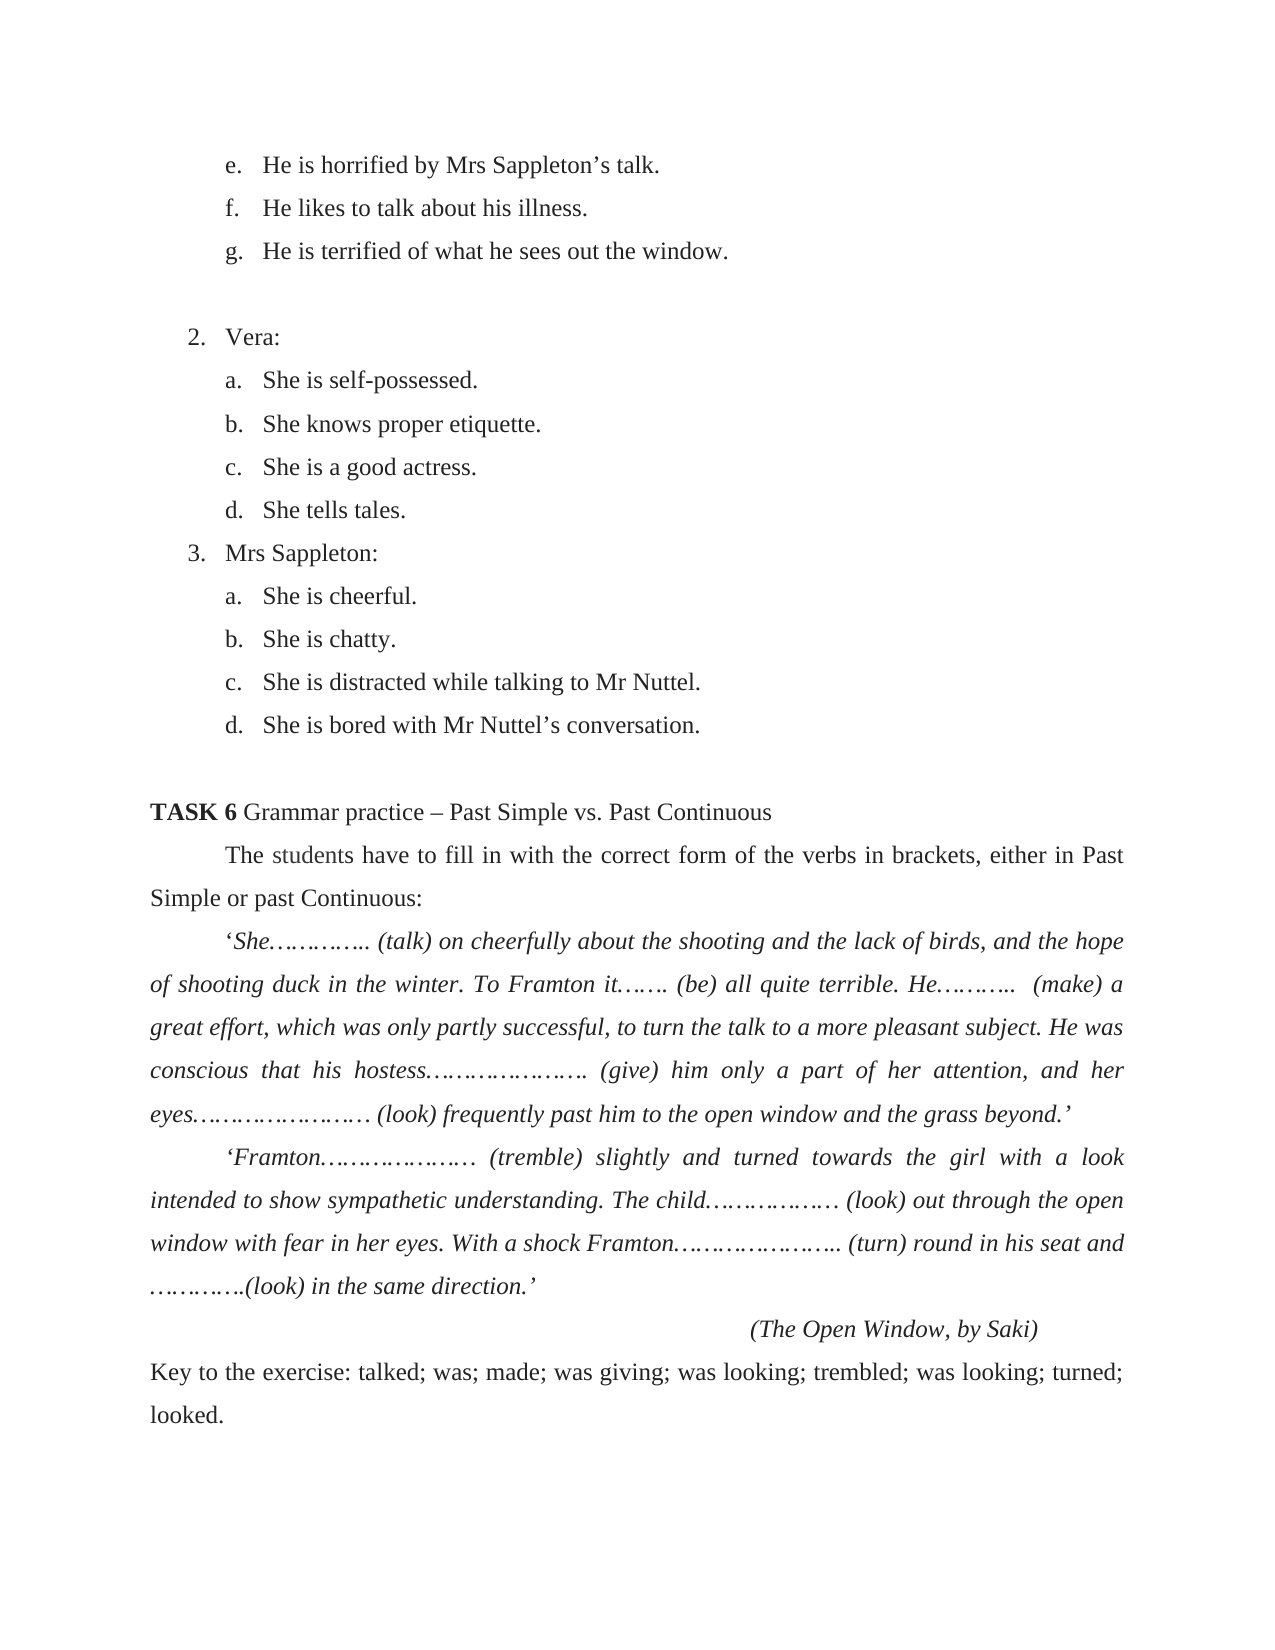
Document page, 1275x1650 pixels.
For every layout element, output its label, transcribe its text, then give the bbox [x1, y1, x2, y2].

list He is terrified of what he sees out the window. [225, 236, 1125, 265]
text ‘Framton………………… (tremble) slightly and turned towards the girl with a look intended to show sympathetic understanding. The child……………… (look) out through the open window with fear in her eyes. With a shock Framton………………….. (turn) round in his seat and ………….(look) in the same direction.’ [150, 1142, 1125, 1300]
list She knows proper etiquette. [225, 409, 1125, 437]
list She is self-possessed. [225, 366, 1125, 394]
list She is distracted while talking to Mr Nuttel. [225, 667, 1125, 696]
list Mrs Sappleton: [187, 538, 1125, 567]
list He likes to talk about his illness. [225, 193, 1125, 222]
text Key to the exercise: talked; was; made; was giving; was looking; trembled; was looking; turned; looked. [150, 1357, 1125, 1429]
list He is horrified by Mrs Sappleton’s talk. [225, 150, 1125, 179]
list She is chatty. [225, 624, 1125, 653]
list She is bored with Mr Nuttel’s conversation. [225, 711, 1125, 739]
text ‘She………….. (talk) on cheerfully about the shooting and the lack of birds, and the hope of shooting duck in the winter. To Framton it……. (be) all quite terrible. He……….. (make) a great effort, which was only partly successful, to turn the talk to a more pleasant subject. He was conscious that his hostess…………………. (give) him only a part of her attention, and her eyes…………………… (look) frequently past him to the open window and the grass beyond.’ [150, 926, 1125, 1127]
text TASK 6 Grammar practice – Past Simple vs. Past Continuous [150, 797, 1125, 826]
list She tells tales. [225, 495, 1125, 524]
text The students have to fill in with the correct form of the verbs in brackets, either in Past Simple or past Continuous: [150, 840, 1125, 912]
list Vera: [187, 322, 1125, 351]
list She is cheerful. [225, 581, 1125, 610]
list She is a good actress. [225, 452, 1125, 481]
text (The Open Window, by Saki) [150, 1314, 1125, 1343]
